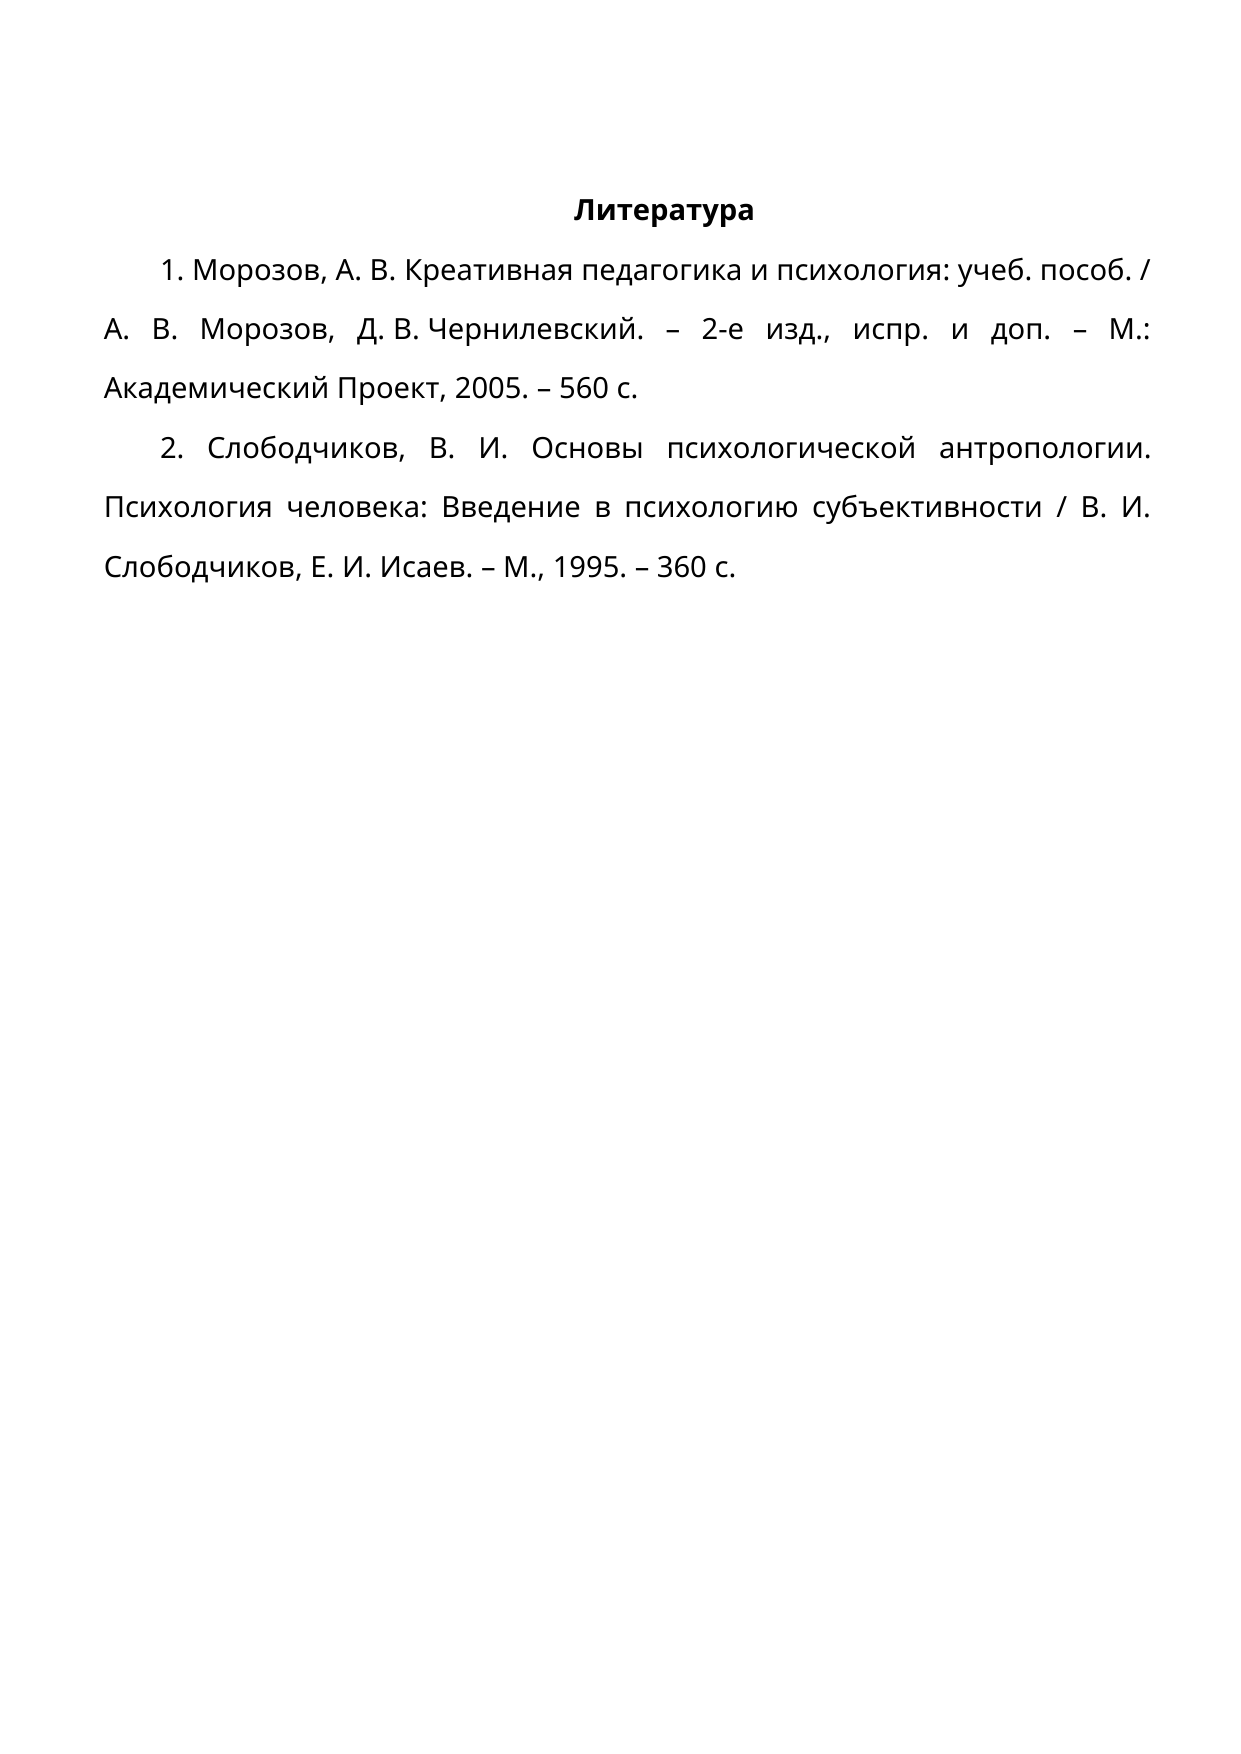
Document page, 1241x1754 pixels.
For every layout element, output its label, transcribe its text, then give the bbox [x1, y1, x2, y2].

text 2. Слободчиков, В. И. Основы психологической антропологии. Психология человека: Введение в психологию субъективности / В. И. Слободчиков, Е. И. Исаев. – М., 1995. – 360 с. [103, 427, 1152, 586]
text 1. Морозов, А. В. Креативная педагогика и психология: учеб. пособ. / А. В. Морозов, Д. В. Чернилевский. – 2-е изд., испр. и доп. – М.: Академический Проект, 2005. – 560 с. [103, 249, 1152, 407]
text Литература [103, 189, 1152, 229]
